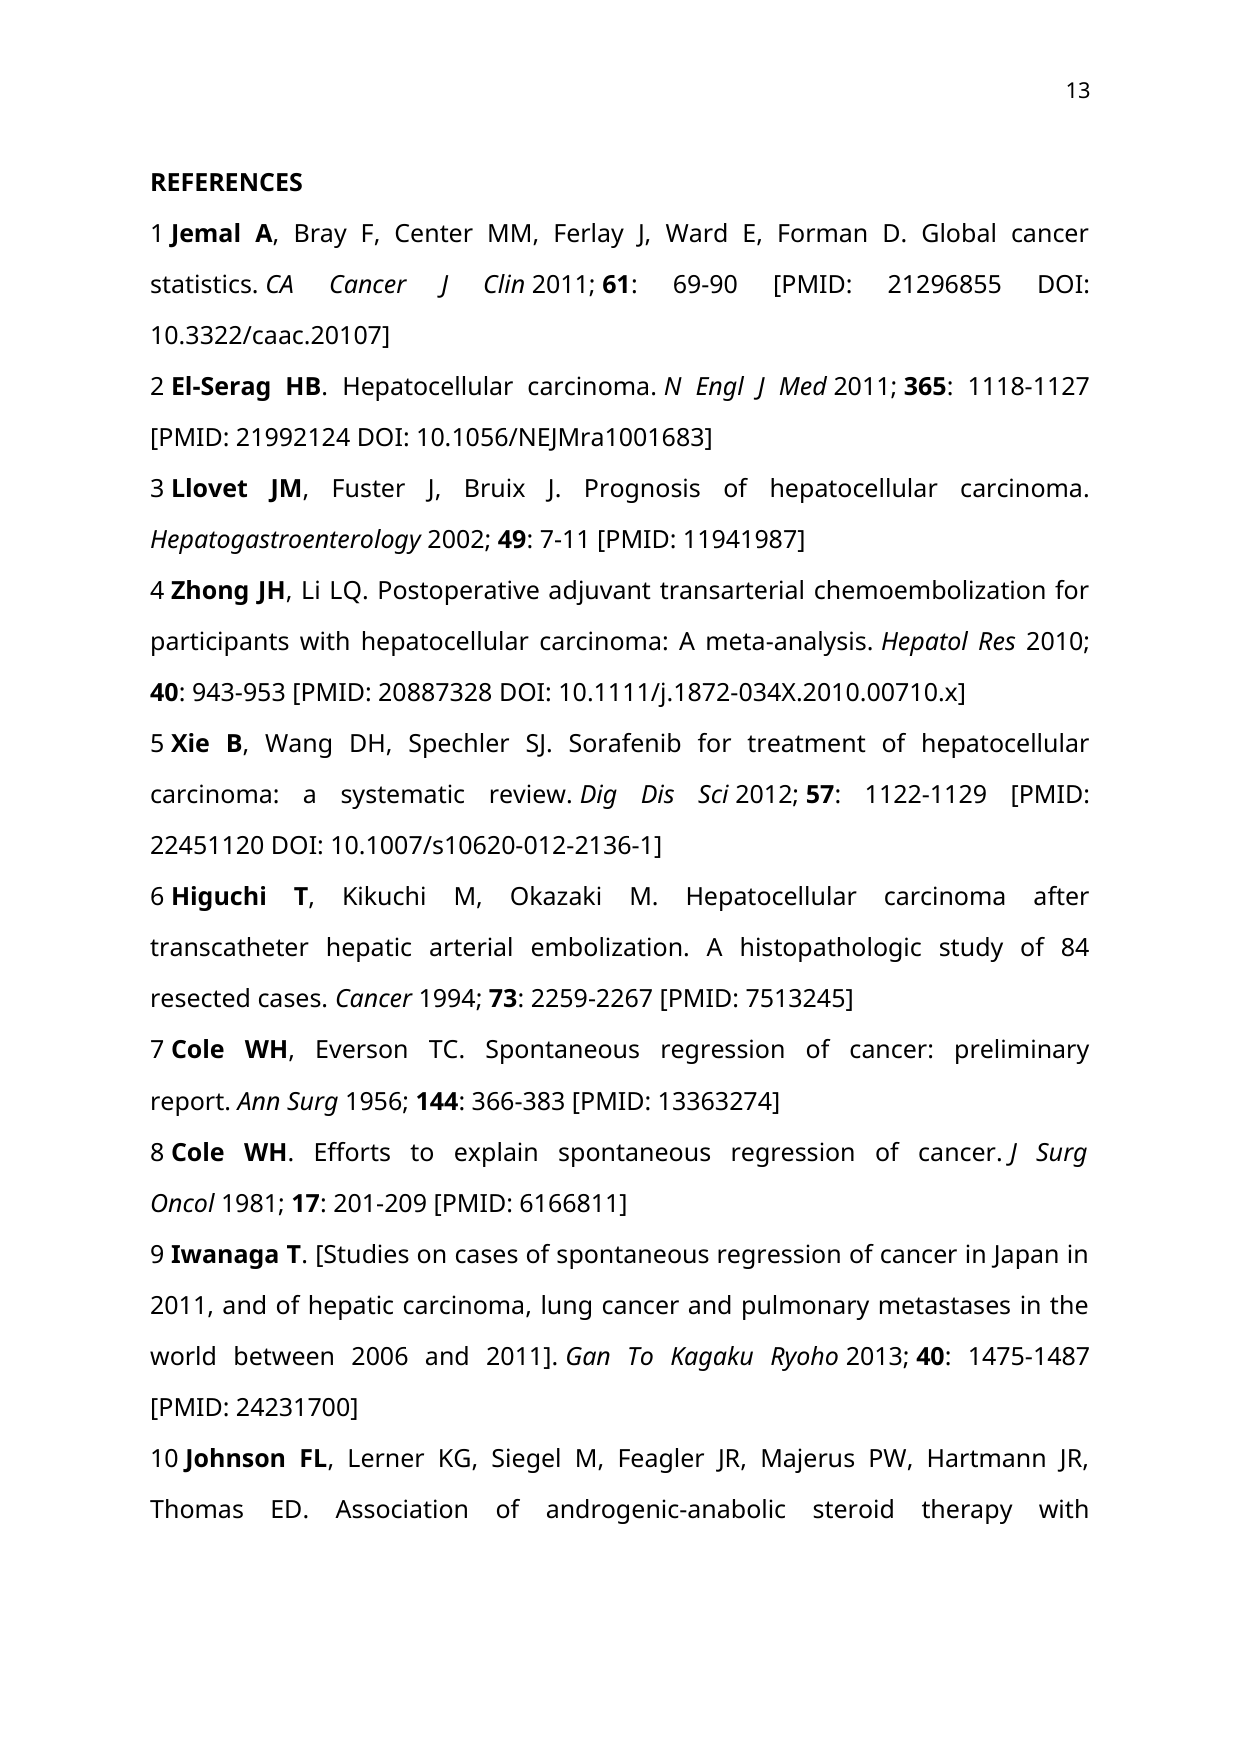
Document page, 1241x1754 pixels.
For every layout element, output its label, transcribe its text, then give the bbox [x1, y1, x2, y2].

text 4 Zhong JH, Li LQ. Postoperative adjuvant transarterial chemoembolization for participants with hepatocellular carcinoma: A meta-analysis. Hepatol Res 2010; 40: 943-953 [PMID: 20887328 DOI: 10.1111/j.1872-034X.2010.00710.x] [150, 573, 1090, 709]
text 9 Iwanaga T. [Studies on cases of spontaneous regression of cancer in Japan in 2011, and of hepatic carcinoma, lung cancer and pulmonary metastases in the world between 2006 and 2011]. Gan To Kagaku Ryoho 2013; 40: 1475-1487 [PMID: 24231700] [150, 1236, 1090, 1423]
text 5 Xie B, Wang DH, Spechler SJ. Sorafenib for treatment of hepatocellular carcinoma: a systematic review. Dig Dis Sci 2012; 57: 1122-1129 [PMID: 22451120 DOI: 10.1007/s10620-012-2136-1] [150, 726, 1090, 862]
text 7 Cole WH, Everson TC. Spontaneous regression of cancer: preliminary report. Ann Surg 1956; 144: 366-383 [PMID: 13363274] [150, 1032, 1090, 1117]
text 6 Higuchi T, Kikuchi M, Okazaki M. Hepatocellular carcinoma after transcatheter hepatic arterial embolization. A histopathologic study of 84 resected cases. Cancer 1994; 73: 2259-2267 [PMID: 7513245] [150, 879, 1090, 1015]
text 1 Jemal A, Bray F, Center MM, Ferlay J, Ward E, Forman D. Global cancer statistics. CA Cancer J Clin 2011; 61: 69-90 [PMID: 21296855 DOI: 10.3322/caac.20107] [150, 216, 1090, 352]
text 3 Llovet JM, Fuster J, Bruix J. Prognosis of hepatocellular carcinoma. Hepatogastroenterology 2002; 49: 7-11 [PMID: 11941987] [150, 471, 1090, 556]
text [150, 1441, 1090, 1526]
text 8 Cole WH. Efforts to explain spontaneous regression of cancer. J Surg Oncol 1981; 17: 201-209 [PMID: 6166811] [150, 1134, 1090, 1219]
text 2 El-Serag HB. Hepatocellular carcinoma. N Engl J Med 2011; 365: 1118-1127 [PMID: 21992124 DOI: 10.1056/NEJMra1001683] [150, 369, 1090, 454]
text REFERENCES [150, 164, 1090, 198]
